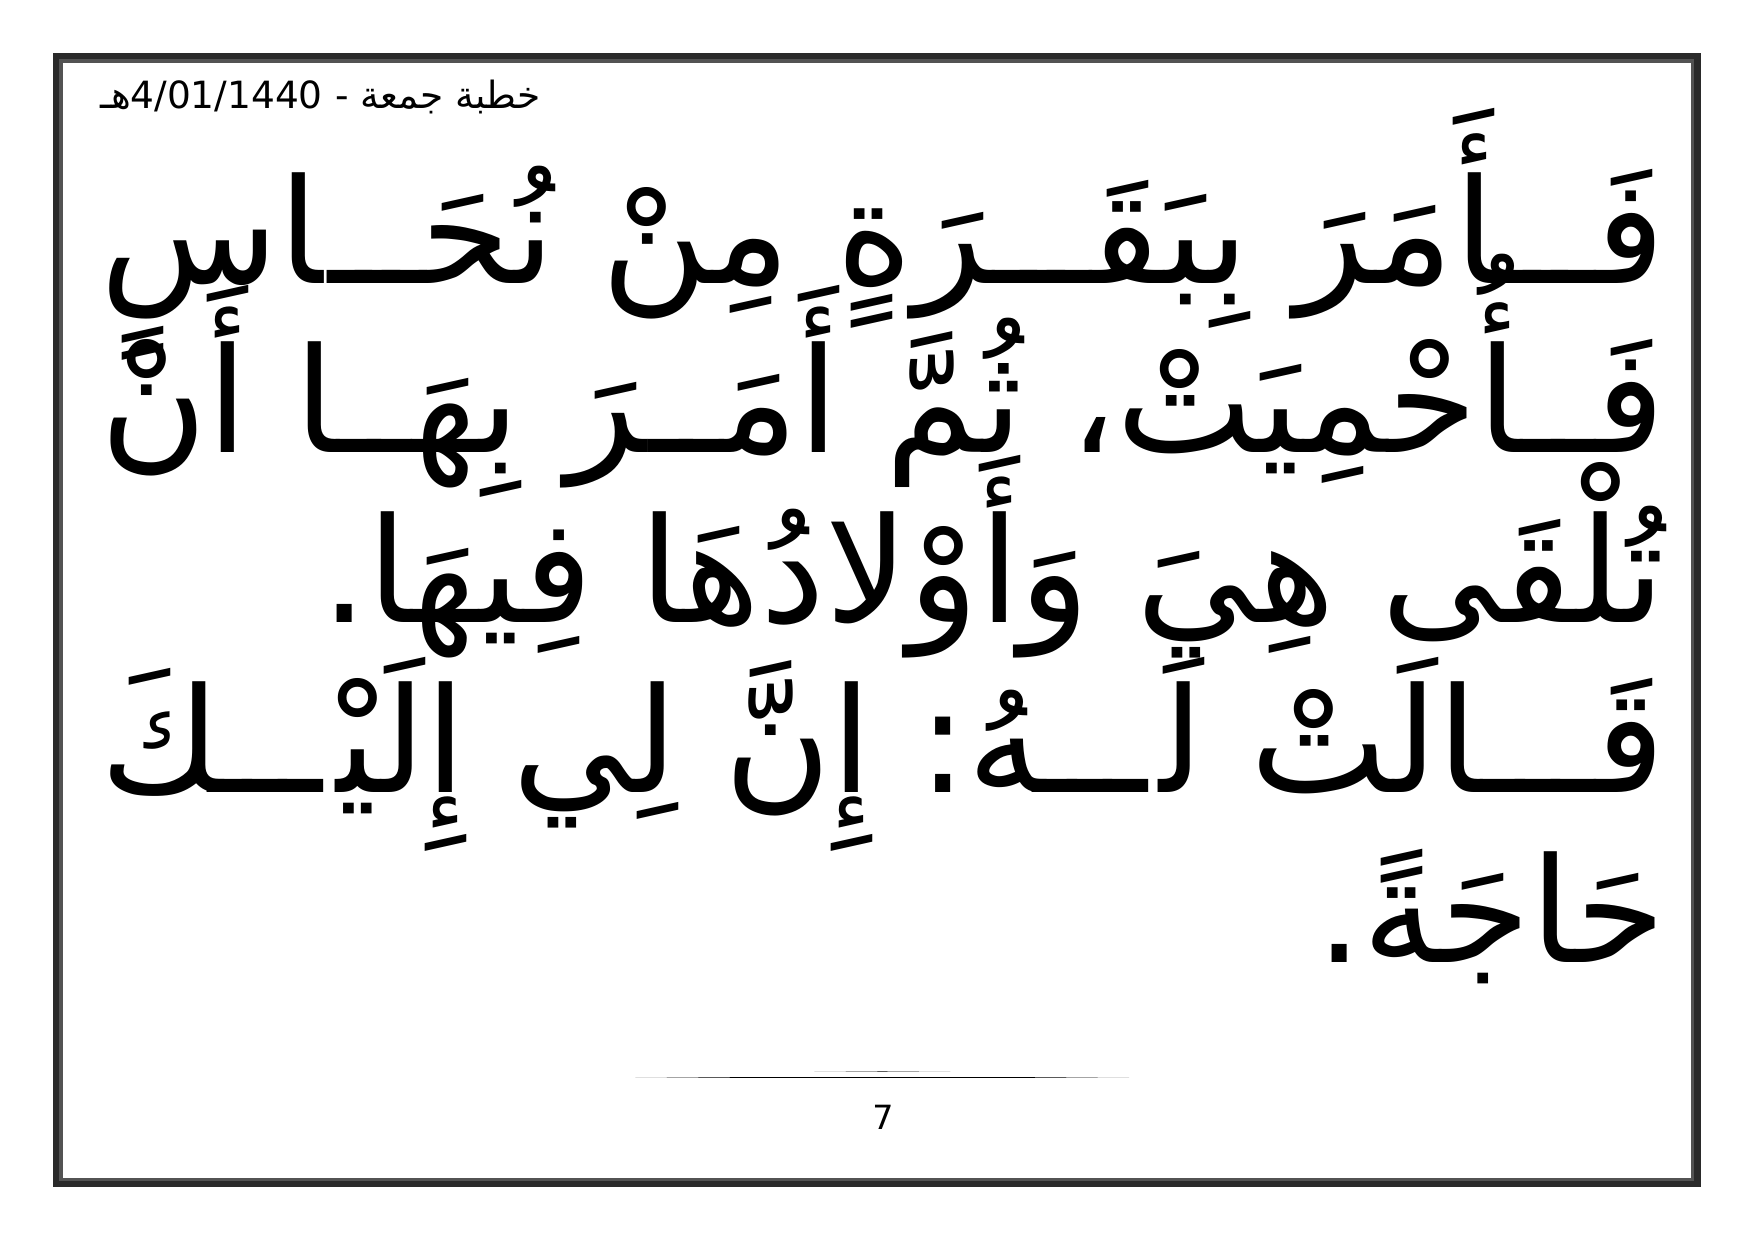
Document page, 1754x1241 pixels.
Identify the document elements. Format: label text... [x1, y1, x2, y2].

text قَالَتْ لَهُ: إِنَّ لِي إِلَيْكَ حَاجَةً. [100, 657, 1665, 997]
text فَأَمَرَ بِبَقَرَةٍ مِنْ نُحَاسٍ فَأُحْمِيَتْ، ثُمَّ أَمَرَ بِهَا أَنْ تُلْقَى هِيَ وَأَوْلادُهَا فِيهَا. [100, 148, 1665, 657]
